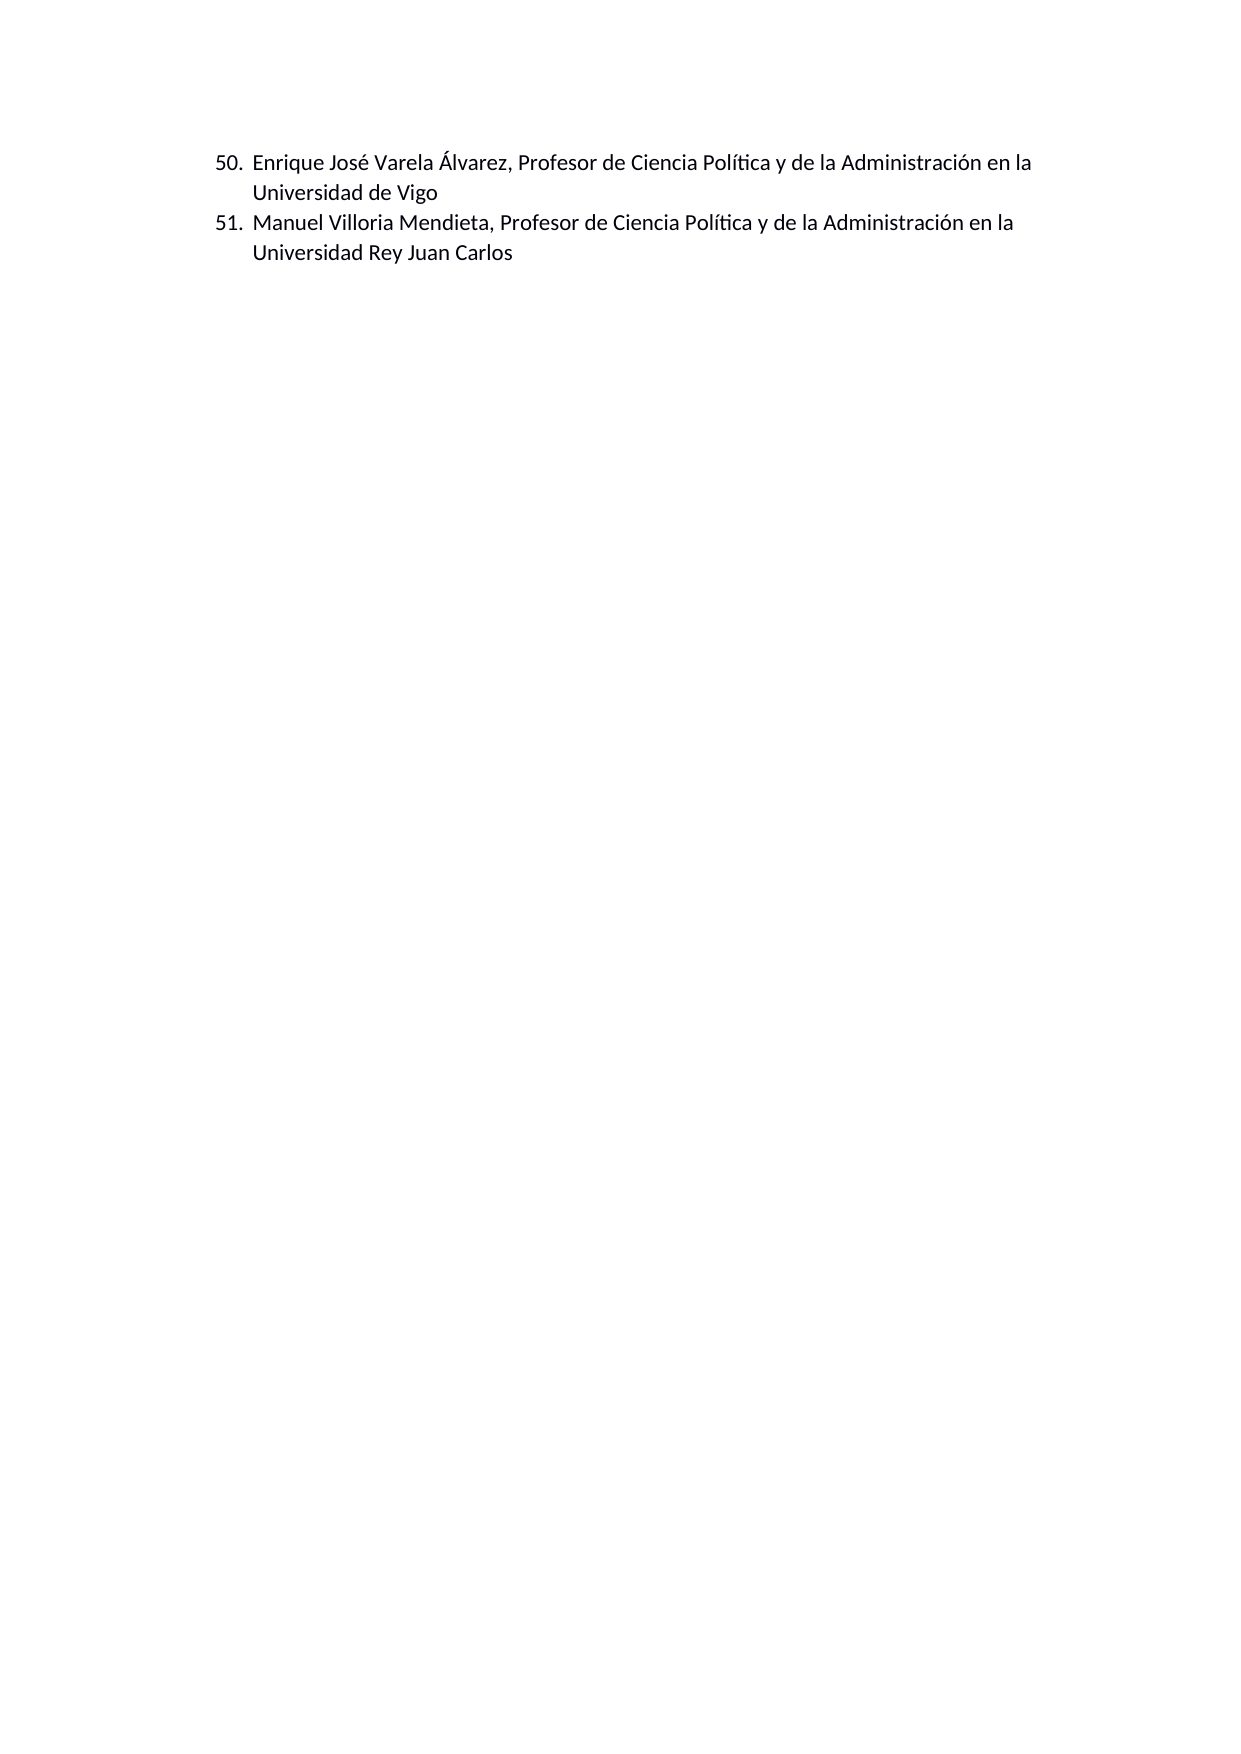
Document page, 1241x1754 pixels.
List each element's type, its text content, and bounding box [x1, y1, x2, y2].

list Manuel Villoria Mendieta, Profesor de Ciencia Política y de la Administración en la Universidad Rey Juan Carlos [215, 208, 1063, 266]
list Enrique José Varela Álvarez, Profesor de Ciencia Política y de la Administración en la Universidad de Vigo [215, 148, 1063, 206]
